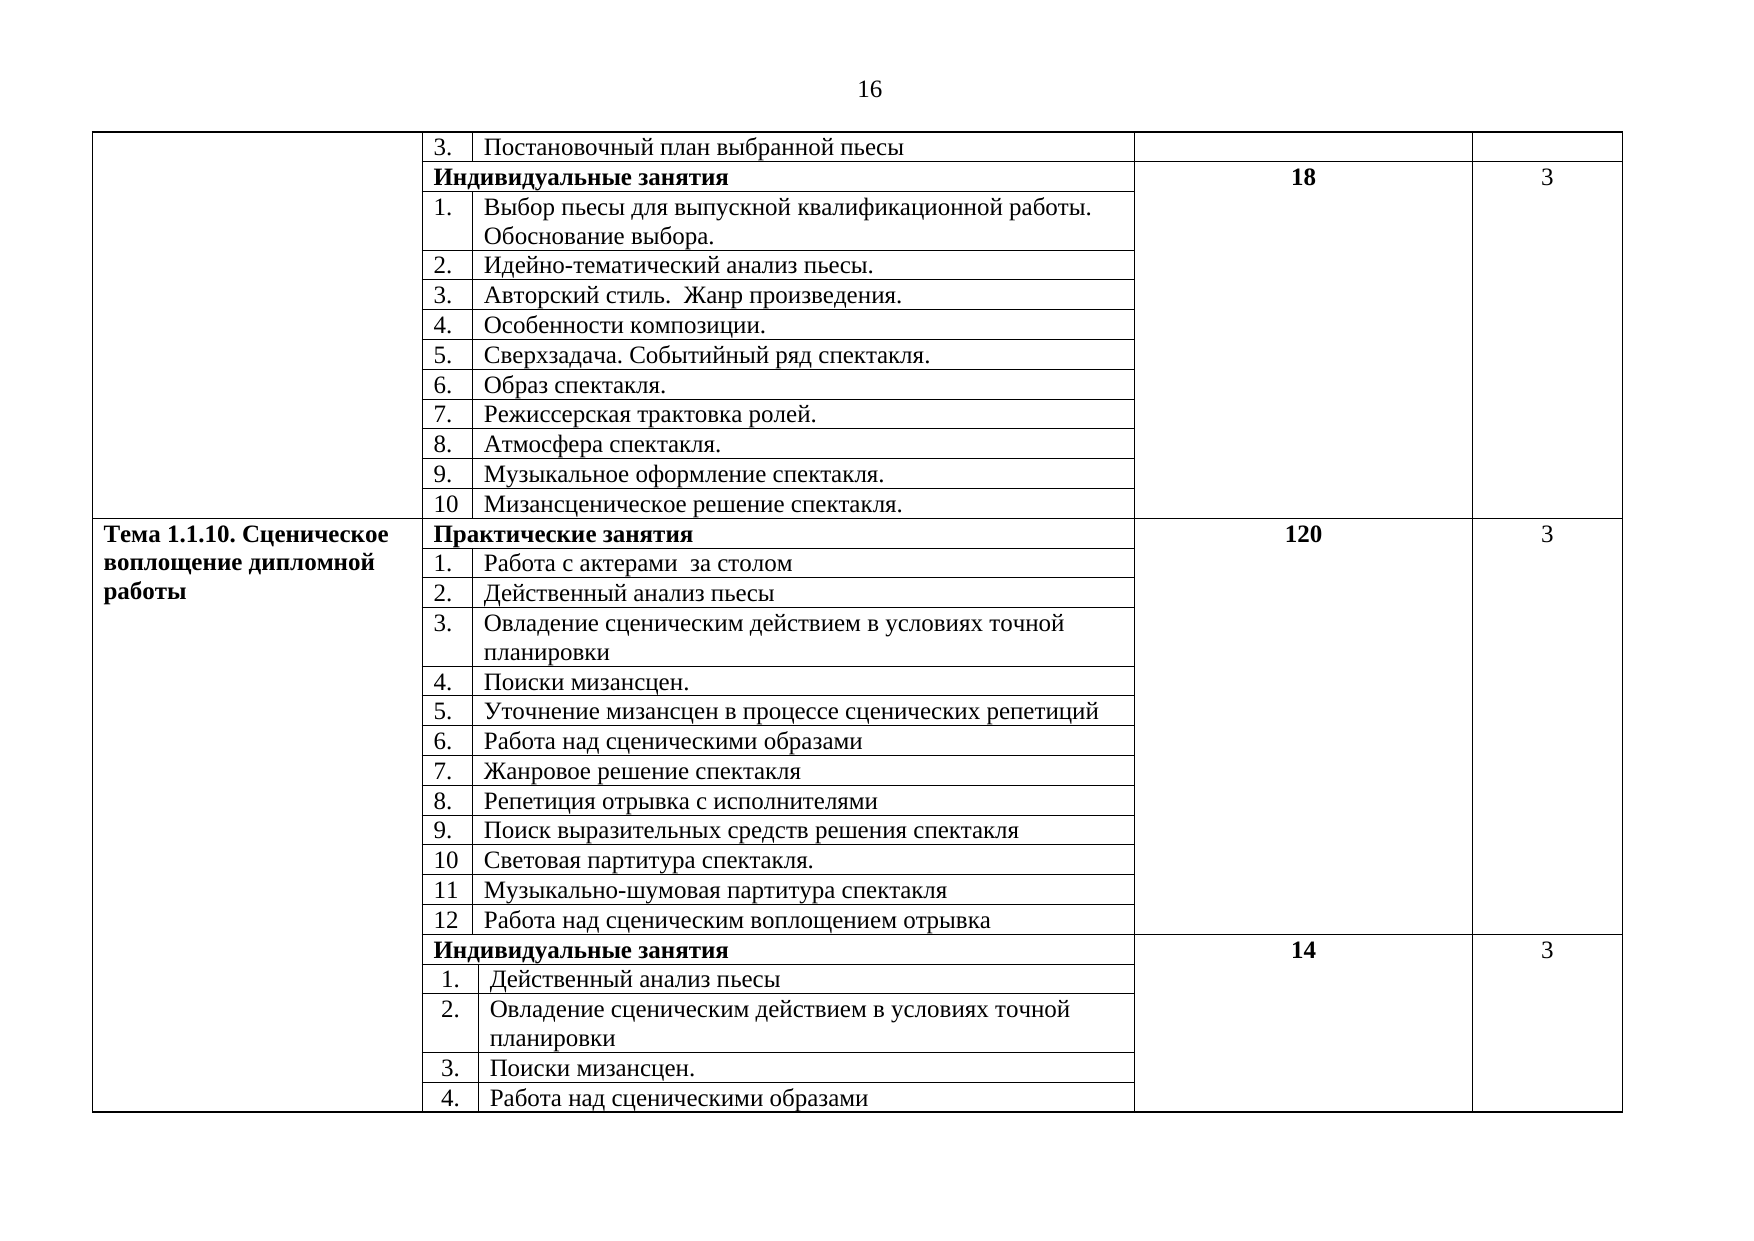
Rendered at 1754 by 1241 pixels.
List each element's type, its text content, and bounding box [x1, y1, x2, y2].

table_cell 2. [423, 578, 472, 607]
table_cell 9. [423, 459, 472, 488]
table_cell Особенности композиции. [473, 310, 1134, 339]
table_cell 14 [1135, 935, 1472, 1111]
table_cell Авторский стиль. Жанр произведения. [473, 280, 1134, 309]
table_cell Работа с актерами за столом [473, 549, 1134, 577]
table_cell Действенный анализ пьесы [473, 578, 1134, 607]
table_cell Работа над сценическими образами [479, 1083, 1134, 1111]
table_cell 5. [423, 696, 472, 725]
table_cell Овладение сценическим действием в условиях точной планировки [473, 608, 1134, 666]
table_cell 7. [423, 756, 472, 785]
table_cell 3. [423, 280, 472, 309]
table_cell Поиски мизансцен. [473, 667, 1134, 695]
table_cell Работа над сценическими образами [473, 726, 1134, 755]
table_cell 1. [423, 965, 478, 993]
table_cell Тема 1.1.10. Сценическое воплощение дипломной работы [93, 519, 422, 1111]
table_cell Овладение сценическим действием в условиях точной планировки [479, 994, 1134, 1052]
table_cell 7. [423, 400, 472, 428]
table_cell 2. [423, 994, 478, 1052]
table_cell 4. [423, 1083, 478, 1111]
table_cell Идейно-тематический анализ пьесы. [473, 251, 1134, 279]
table_cell Действенный анализ пьесы [479, 965, 1134, 993]
table_cell 3 [1473, 519, 1622, 934]
table_cell 120 [1135, 519, 1472, 934]
table_cell 1. [423, 549, 472, 577]
table_cell 12 [423, 905, 472, 934]
table_cell Световая партитура спектакля. [473, 845, 1134, 874]
table_cell Индивидуальные занятия [423, 162, 1134, 191]
table_cell 18 [1135, 162, 1472, 518]
table_cell Уточнение мизансцен в процессе сценических репетиций [473, 696, 1134, 725]
table_cell Поиск выразительных средств решения спектакля [473, 816, 1134, 844]
table_cell 9. [423, 816, 472, 844]
table_cell 1. [423, 192, 472, 249]
table_cell 3. [423, 608, 472, 666]
table_cell 3 [1473, 162, 1622, 518]
table_cell Мизансценическое решение спектакля. [473, 489, 1134, 518]
table_cell 5. [423, 340, 472, 369]
table_cell Жанровое решение спектакля [473, 756, 1134, 785]
table_cell Репетиция отрывка с исполнителями [473, 786, 1134, 814]
table_cell Постановочный план выбранной пьесы [473, 133, 1134, 161]
table_cell Индивидуальные занятия [423, 935, 1134, 963]
table_cell Атмосфера спектакля. [473, 429, 1134, 458]
table_cell Выбор пьесы для выпускной квалификационной работы. Обоснование выбора. [473, 192, 1134, 249]
table_cell Работа над сценическим воплощением отрывка [473, 905, 1134, 934]
table_cell 3. [423, 1053, 478, 1082]
table_cell 8. [423, 786, 472, 814]
table_cell Сверхзадача. Событийный ряд спектакля. [473, 340, 1134, 369]
table_cell 4. [423, 667, 472, 695]
table_cell 11 [423, 875, 472, 904]
table_cell Образ спектакля. [473, 370, 1134, 398]
table_cell Поиски мизансцен. [479, 1053, 1134, 1082]
table_cell 3. [423, 133, 472, 161]
table_cell 2. [423, 251, 472, 279]
table_cell 10 [423, 845, 472, 874]
table_cell Музыкальное оформление спектакля. [473, 459, 1134, 488]
table_cell Режиссерская трактовка ролей. [473, 400, 1134, 428]
table_cell Практические занятия [423, 519, 1134, 547]
table_cell 3 [1473, 935, 1622, 1111]
table_cell 4. [423, 310, 472, 339]
table_cell 8. [423, 429, 472, 458]
table_cell 10 [423, 489, 472, 518]
table_cell 6. [423, 370, 472, 398]
table_cell 6. [423, 726, 472, 755]
table_cell Музыкально-шумовая партитура спектакля [473, 875, 1134, 904]
